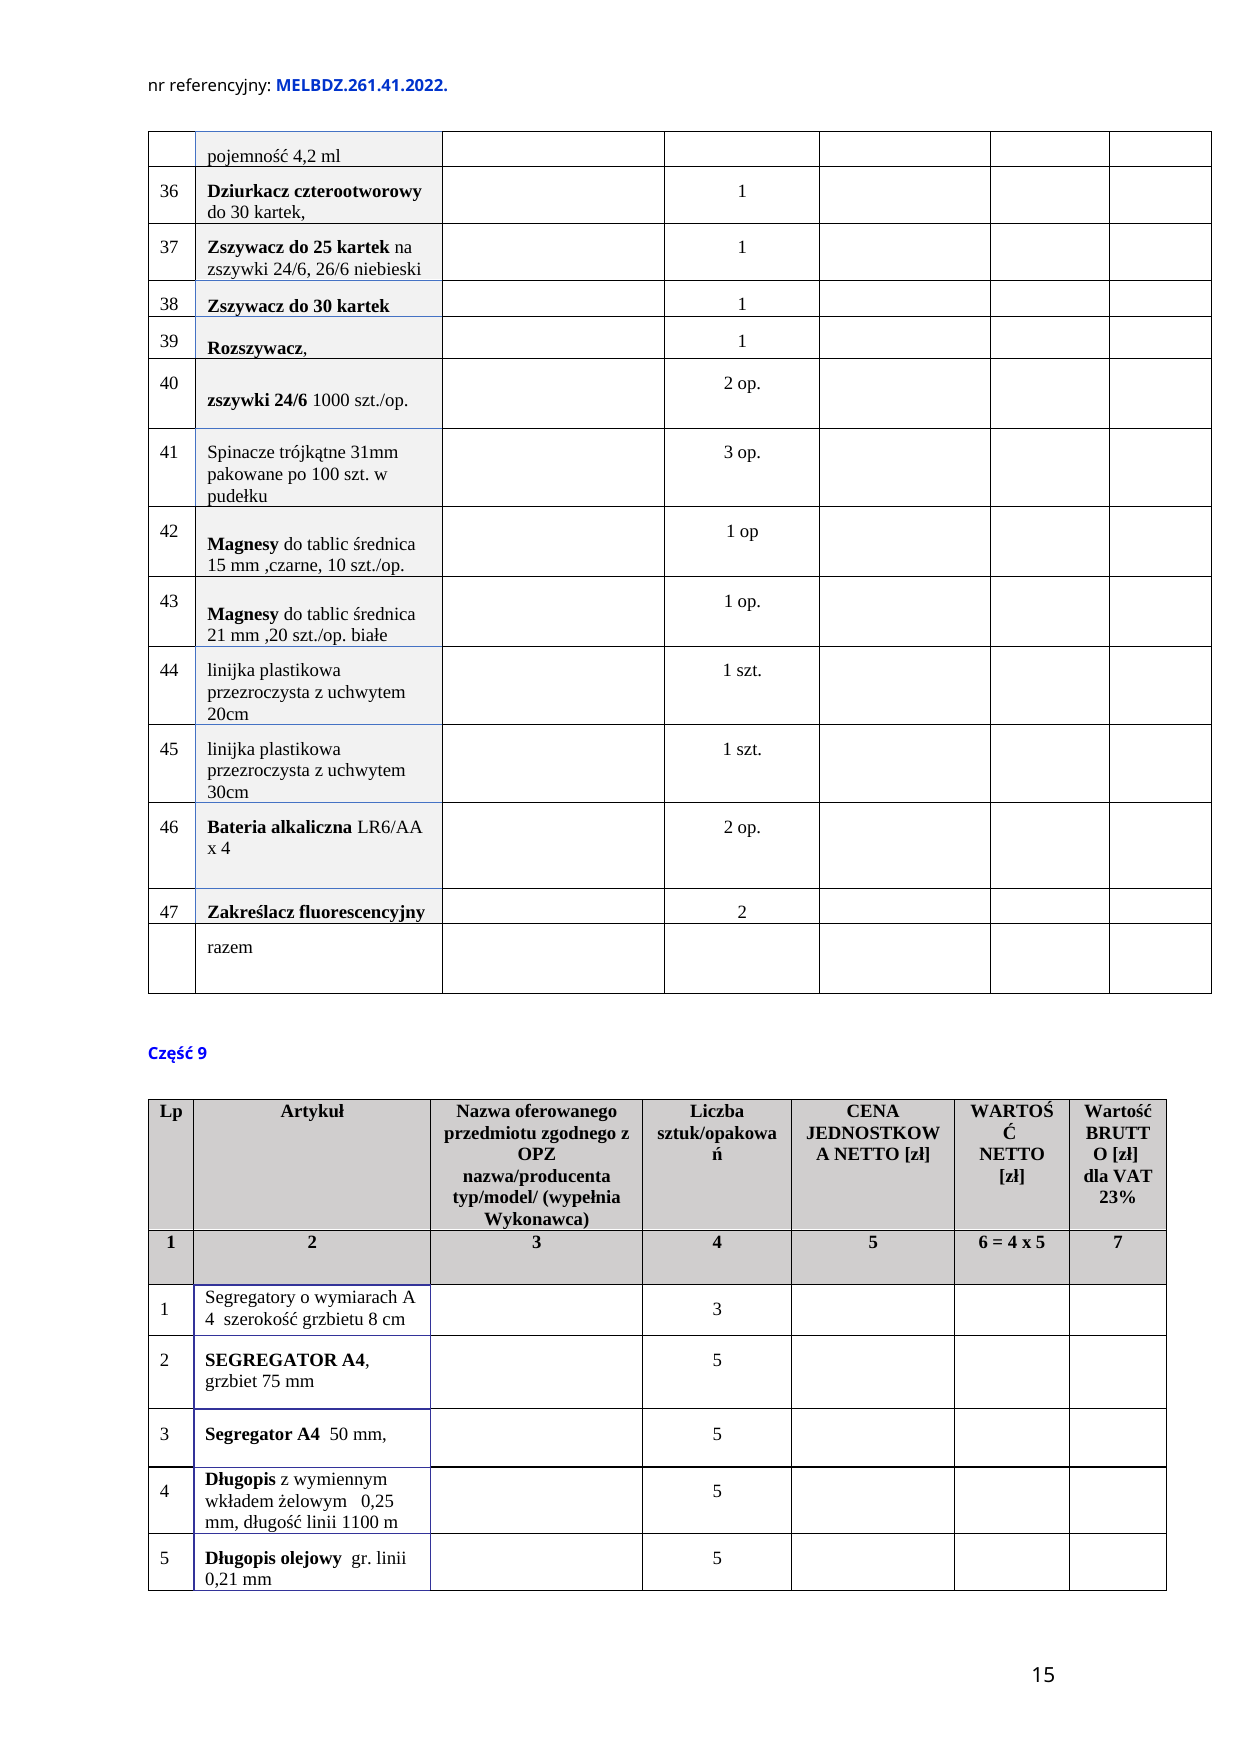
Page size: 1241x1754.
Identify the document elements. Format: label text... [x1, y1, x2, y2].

table_cell Zakreślacz fluorescencyjny [196, 889, 442, 923]
table_cell 1 op [665, 507, 819, 576]
table_cell [1110, 224, 1211, 279]
table_cell [1110, 281, 1211, 316]
table_cell [443, 647, 664, 724]
table_cell [820, 281, 990, 316]
table_cell Magnesy do tablic średnica 21 mm ,20 szt./op. białe [196, 577, 442, 646]
table_cell 3 [643, 1285, 791, 1335]
table_cell 4 [643, 1231, 791, 1284]
table_cell [820, 889, 990, 923]
table_cell 1 [665, 132, 819, 166]
table_cell [955, 1409, 1069, 1466]
table_header Liczba sztuk/opakowań [643, 1100, 791, 1229]
table_cell 3 [149, 1409, 193, 1466]
table_cell [443, 224, 664, 279]
table_cell [955, 1336, 1069, 1408]
table_cell linijka plastikowa przezroczysta z uchwytem 20cm [196, 647, 442, 724]
table_cell 2 [194, 1231, 430, 1284]
table_cell [1110, 577, 1211, 646]
table_cell 2 op. [665, 803, 819, 888]
table_cell [991, 803, 1109, 888]
table_cell 5 [792, 1231, 954, 1284]
table_cell [955, 1534, 1069, 1590]
table_cell 2 [149, 1336, 193, 1408]
table_cell 41 [149, 429, 195, 506]
table_cell [820, 803, 990, 888]
table_cell [1070, 1468, 1166, 1533]
table_cell [991, 507, 1109, 576]
table_cell [991, 647, 1109, 724]
table_cell 35 [149, 132, 195, 166]
table_cell [820, 647, 990, 724]
table_cell [1110, 429, 1211, 506]
table_cell 1 szt. [665, 725, 819, 802]
table_cell Rozszywacz, [196, 317, 442, 358]
table_cell 43 [149, 577, 195, 646]
table_cell [443, 132, 664, 166]
table_cell [1110, 167, 1211, 223]
table_cell [1110, 725, 1211, 802]
table_cell [792, 1409, 954, 1466]
table_cell [443, 889, 664, 923]
table_cell [820, 725, 990, 802]
table_cell [820, 167, 990, 223]
table_cell Zszywacz do 30 kartek [196, 281, 442, 316]
table_cell 1 [665, 167, 819, 223]
table_cell [1110, 647, 1211, 724]
table_cell 44 [149, 647, 195, 724]
table_cell Segregatory o wymiarach A 4 szerokość grzbietu 8 cm [195, 1286, 430, 1335]
table_cell 4 [149, 1468, 193, 1533]
table_cell 5 [643, 1409, 791, 1466]
table_cell [1110, 317, 1211, 358]
table_cell [443, 577, 664, 646]
table_cell [443, 507, 664, 576]
table_cell [991, 359, 1109, 428]
table_cell 5 [643, 1336, 791, 1408]
table_header Artykuł [194, 1100, 430, 1229]
table_cell [1110, 924, 1211, 992]
table_cell 3 [431, 1231, 642, 1284]
table_cell 2 [665, 889, 819, 923]
table_cell [431, 1409, 642, 1466]
table_cell 1 op. [665, 577, 819, 646]
table_cell 46 [149, 803, 195, 888]
table_cell [955, 1468, 1069, 1533]
table_cell 40 [149, 359, 195, 428]
table_cell 39 [149, 317, 195, 358]
table_cell 42 [149, 507, 195, 576]
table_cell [196, 132, 442, 166]
table_cell Długopis z wymiennym wkładem żelowym 0,25 mm, długość linii 1100 m [195, 1468, 430, 1533]
table_cell [1110, 359, 1211, 428]
table_header Nazwa oferowanego przedmiotu zgodnego z OPZ nazwa/producenta typ/model/ (wypełnia Wykonawca) [431, 1100, 642, 1229]
table_cell Długopis olejowy gr. linii 0,21 mm [195, 1534, 430, 1590]
text Część 9 [148, 1041, 1092, 1064]
table_cell [991, 725, 1109, 802]
table_cell [443, 281, 664, 316]
table_cell Bateria alkaliczna LR6/AA x 4 [196, 803, 442, 888]
table_header Wartość BRUTTO [zł] dla VAT 23% [1070, 1100, 1166, 1229]
table_cell [149, 924, 195, 992]
table_cell [443, 924, 664, 992]
table_cell [991, 889, 1109, 923]
table_cell [431, 1336, 642, 1408]
table_cell [991, 167, 1109, 223]
table_cell 47 [149, 889, 195, 923]
table_cell [991, 577, 1109, 646]
table_cell 1 [149, 1231, 193, 1284]
table_cell [431, 1468, 642, 1533]
table_cell 37 [149, 224, 195, 279]
table_cell [991, 132, 1109, 166]
table_cell [792, 1336, 954, 1408]
table_cell [1070, 1336, 1166, 1408]
table_cell [955, 1285, 1069, 1335]
table_header CENA JEDNOSTKOWA NETTO [zł] [792, 1100, 954, 1229]
table_cell 1 [149, 1285, 193, 1335]
table_cell 1 szt. [665, 647, 819, 724]
table_cell [665, 924, 819, 992]
table_cell zszywki 24/6 1000 szt./op. [196, 359, 442, 428]
table_cell SEGREGATOR A4, grzbiet 75 mm [195, 1336, 430, 1408]
table_header Lp [149, 1100, 193, 1229]
table_cell 1 [665, 317, 819, 358]
table_cell 36 [149, 167, 195, 223]
table_cell razem [196, 924, 442, 992]
table_cell [792, 1285, 954, 1335]
table_cell [792, 1534, 954, 1590]
table_cell Magnesy do tablic średnica 15 mm ,czarne, 10 szt./op. [196, 507, 442, 576]
table_cell [1070, 1409, 1166, 1466]
table_cell [820, 507, 990, 576]
table_cell Spinacze trójkątne 31mm pakowane po 100 szt. w pudełku [196, 429, 442, 506]
table_cell [991, 317, 1109, 358]
table_cell [820, 224, 990, 279]
table_cell [1110, 889, 1211, 923]
table_cell [820, 359, 990, 428]
table_cell linijka plastikowa przezroczysta z uchwytem 30cm [196, 725, 442, 802]
table_cell [443, 803, 664, 888]
table_cell 5 [149, 1534, 193, 1590]
table_cell 6 = 4 x 5 [955, 1231, 1069, 1284]
table_cell Segregator A4 50 mm, [195, 1410, 430, 1466]
table_cell [431, 1534, 642, 1590]
table_cell [1110, 507, 1211, 576]
table_cell 5 [643, 1534, 791, 1590]
table_cell 38 [149, 281, 195, 316]
table_cell [443, 317, 664, 358]
table_cell [820, 429, 990, 506]
table_cell [443, 725, 664, 802]
table_cell [991, 924, 1109, 992]
table_cell [792, 1468, 954, 1533]
table_cell [991, 281, 1109, 316]
table_cell [1110, 132, 1211, 166]
table_cell [443, 359, 664, 428]
table_cell [820, 924, 990, 992]
table_header WARTOŚĆ NETTO [zł] [955, 1100, 1069, 1229]
table_cell [991, 224, 1109, 279]
table_cell [820, 132, 990, 166]
table_cell 7 [1070, 1231, 1166, 1284]
table_cell [443, 167, 664, 223]
table_cell 3 op. [665, 429, 819, 506]
table_cell [820, 317, 990, 358]
table_cell [443, 429, 664, 506]
table_cell 1 [665, 224, 819, 279]
table_cell [1070, 1534, 1166, 1590]
table_cell [1110, 803, 1211, 888]
table_cell 2 op. [665, 359, 819, 428]
table_cell 1 [665, 281, 819, 316]
table_cell [820, 577, 990, 646]
table_cell [431, 1285, 642, 1335]
table_cell Dziurkacz czterootworowy do 30 kartek, [196, 167, 442, 223]
table_cell Zszywacz do 25 kartek na zszywki 24/6, 26/6 niebieski [196, 224, 442, 279]
table_cell [1070, 1285, 1166, 1335]
table_cell 5 [643, 1468, 791, 1533]
table_cell 45 [149, 725, 195, 802]
table_cell [991, 429, 1109, 506]
